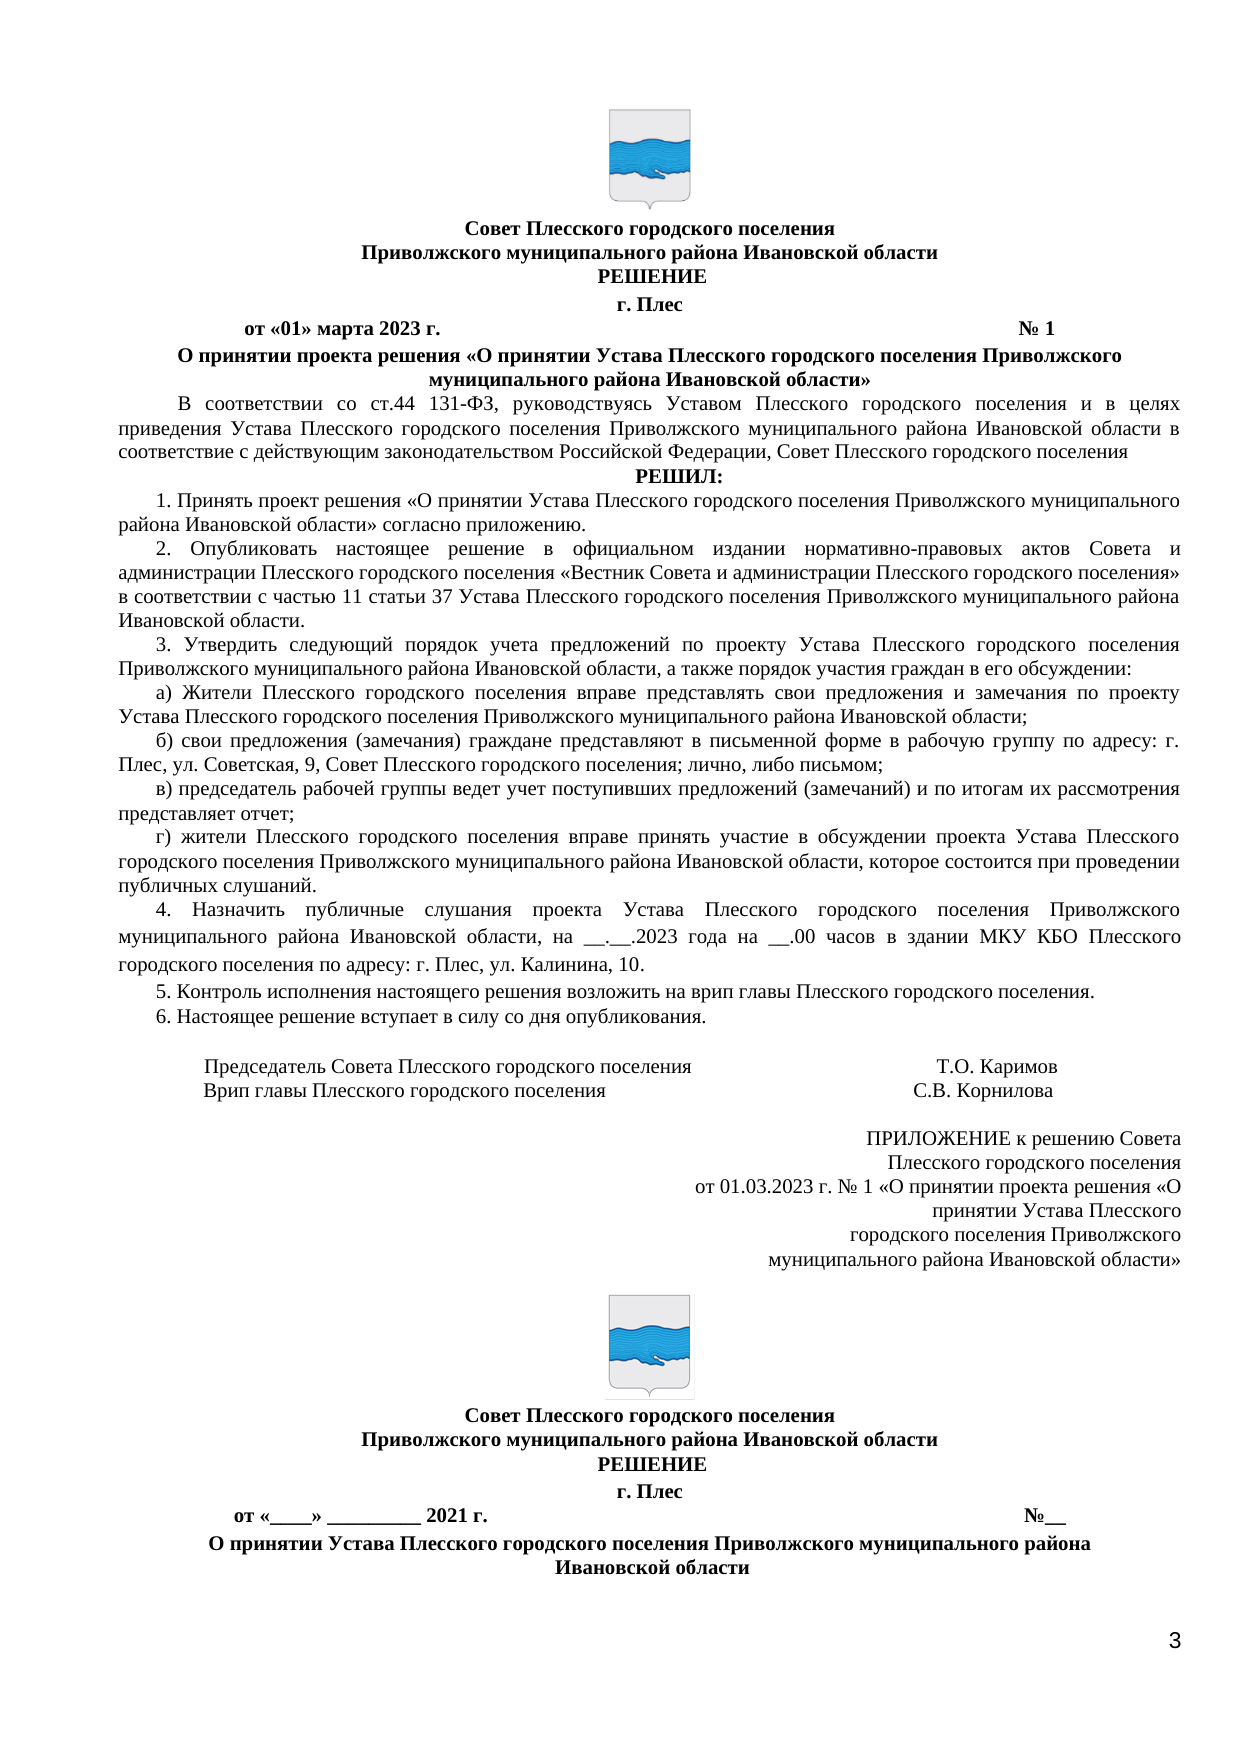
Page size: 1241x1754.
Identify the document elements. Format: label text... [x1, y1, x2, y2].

text г. Плес [118, 1479, 1181, 1503]
text РЕШЕНИЕ [118, 1451, 1181, 1476]
text Приволжского муниципального района Ивановской области [118, 1427, 1181, 1451]
text 2. Опубликовать настоящее решение в официальном издании нормативно-правовых актов Совета и администрации Плесского городского поселения «Вестник Совета и администрации Плесского городского поселения» в соответствии с частью 11 статьи 37 Устава Плесского городского поселения Приволжского муниципального района Ивановской области. [118, 536, 1181, 632]
text Совет Плесского городского поселения [118, 1403, 1181, 1427]
text от «____» _________ 2021 г. №__ [118, 1503, 1181, 1527]
text г) жители Плесского городского поселения вправе принять участие в обсуждении проекта Устава Плесского городского поселения Приволжского муниципального района Ивановской области, которое состоится при проведении публичных слушаний. [118, 824, 1181, 897]
text а) Жители Плесского городского поселения вправе представлять свои предложения и замечания по проекту Устава Плесского городского поселения Приволжского муниципального района Ивановской области; [118, 680, 1181, 728]
text Плесского городского поселения [694, 1150, 1181, 1174]
text муниципального района Ивановской области» [694, 1246, 1181, 1271]
picture [605, 108, 695, 212]
text РЕШИЛ: [118, 463, 1181, 488]
text г. Плес [118, 292, 1181, 316]
text 6. Настоящее решение вступает в силу со дня опубликования. [118, 1003, 1181, 1028]
picture [605, 1294, 695, 1400]
text ПРИЛОЖЕНИЕ к решению Совета [694, 1126, 1181, 1150]
text Председатель Совета Плесского городского поселения Т.О. Каримов [44, 1054, 1181, 1078]
text Ивановской области [118, 1555, 1181, 1579]
text Врип главы Плесского городского поселения С.В. Корнилова [44, 1078, 1181, 1102]
text от «01» марта 2023 г. № 1 [118, 316, 1181, 340]
text 4. Назначить публичные слушания проекта Устава Плесского городского поселения Приволжского муниципального района Ивановской области, на __.__.2023 года на __.00 часов в здании МКУ КБО Плесского городского поселения по адресу: г. Плес, ул. Калинина, 10. [118, 897, 1181, 976]
text б) свои предложения (замечания) граждане представляют в письменной форме в рабочую группу по адресу: г. Плес, ул. Советская, 9, Совет Плесского городского поселения; лично, либо письмом; [118, 728, 1181, 776]
text О принятии проекта решения «О принятии Устава Плесского городского поселения Приволжского муниципального района Ивановской области» [118, 343, 1181, 391]
text 3. Утвердить следующий порядок учета предложений по проекту Устава Плесского городского поселения Приволжского муниципального района Ивановской области, а также порядок участия граждан в его обсуждении: [118, 632, 1181, 680]
text Приволжского муниципального района Ивановской области [118, 240, 1181, 264]
text В соответствии со ст.44 131-ФЗ, руководствуясь Уставом Плесского городского поселения и в целях приведения Устава Плесского городского поселения Приволжского муниципального района Ивановской области в соответствие с действующим законодательством Российской Федерации, Совет Плесского городского поселения [118, 391, 1181, 463]
text от 01.03.2023 г. № 1 «О принятии проекта решения «О принятии Устава Плесского [694, 1174, 1181, 1222]
text городского поселения Приволжского [694, 1222, 1181, 1246]
text О принятии Устава Плесского городского поселения Приволжского муниципального района [118, 1531, 1181, 1555]
text 5. Контроль исполнения настоящего решения возложить на врип главы Плесского городского поселения. [118, 979, 1181, 1003]
text Совет Плесского городского поселения [118, 216, 1181, 240]
text в) председатель рабочей группы ведет учет поступивших предложений (замечаний) и по итогам их рассмотрения представляет отчет; [118, 776, 1181, 824]
text 1. Принять проект решения «О принятии Устава Плесского городского поселения Приволжского муниципального района Ивановской области» согласно приложению. [118, 488, 1181, 536]
text РЕШЕНИЕ [118, 264, 1181, 288]
